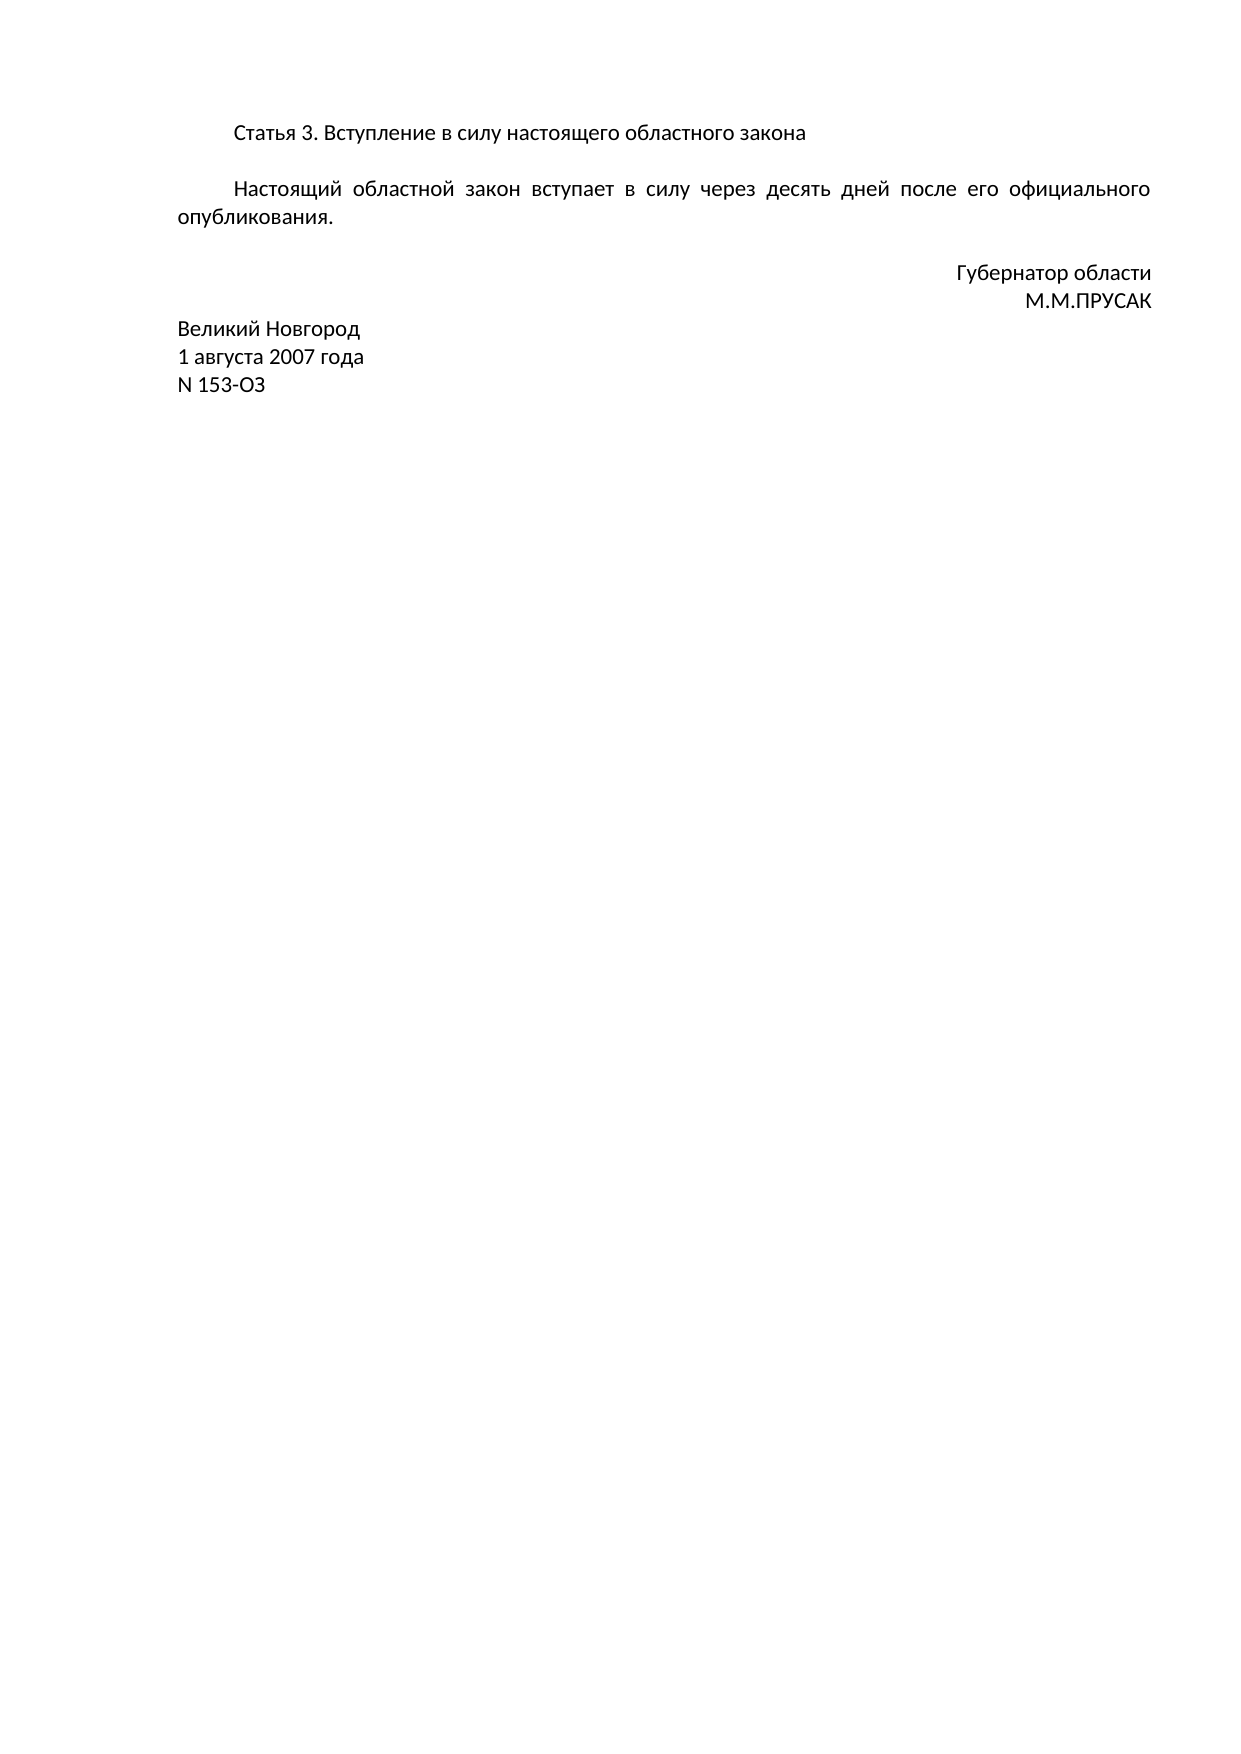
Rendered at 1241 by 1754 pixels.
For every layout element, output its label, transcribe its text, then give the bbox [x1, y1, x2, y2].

text Статья 3. Вступление в силу настоящего областного закона [177, 118, 1152, 146]
text N 153-ОЗ [177, 370, 1152, 398]
text Губернатор области [177, 258, 1152, 286]
text Великий Новгород [177, 314, 1152, 342]
text 1 августа 2007 года [177, 342, 1152, 370]
text Настоящий областной закон вступает в силу через десять дней после его официального опубликования. [177, 174, 1152, 230]
text М.М.ПРУСАК [177, 286, 1152, 314]
